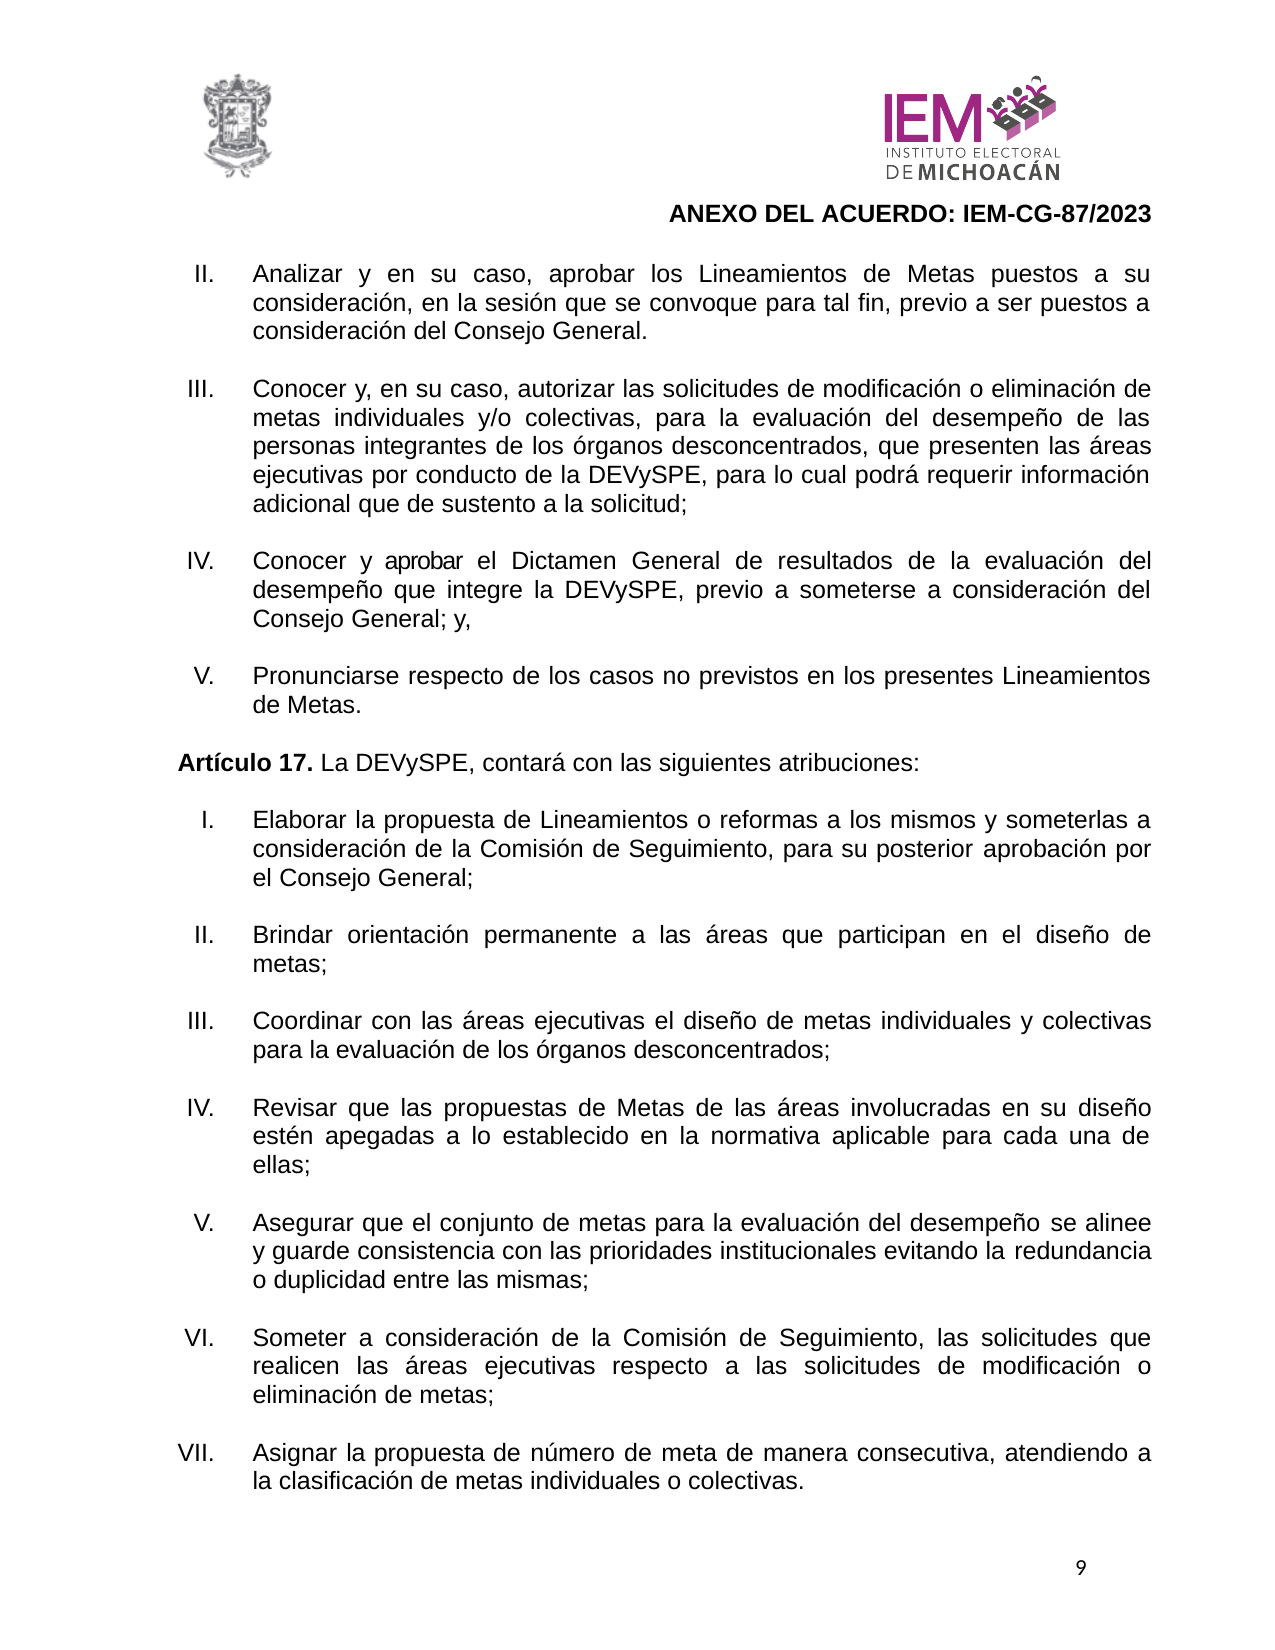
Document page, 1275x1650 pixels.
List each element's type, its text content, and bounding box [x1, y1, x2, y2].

picture [190, 72, 286, 182]
picture [876, 71, 1069, 185]
list Asegurar que el conjunto de metas para la evaluación del desempeño se alinee y guarde consistencia con las prioridades institucionales evitando la redundancia o duplicidad entre las mismas; [215, 1208, 1152, 1294]
list Asignar la propuesta de número de meta de manera consecutiva, atendiendo a la clasificación de metas individuales o colectivas. [215, 1438, 1152, 1495]
list Someter a consideración de la Comisión de Seguimiento, las solicitudes que realicen las áreas ejecutivas respecto a las solicitudes de modificación o eliminación de metas; [215, 1323, 1152, 1409]
list Coordinar con las áreas ejecutivas el diseño de metas individuales y colectivas para la evaluación de los órganos desconcentrados; [215, 1006, 1152, 1064]
text Artículo 17. La DEVySPE, contará con las siguientes atribuciones: [177, 748, 1152, 776]
list Conocer y, en su caso, autorizar las solicitudes de modificación o eliminación de metas individuales y/o colectivas, para la evaluación del desempeño de las personas integrantes de los órganos desconcentrados, que presenten las áreas ejecutivas por conducto de la DEVySPE, para lo cual podrá requerir información adicional que de sustento a la solicitud; [215, 374, 1152, 518]
list Conocer y aprobar el Dictamen General de resultados de la evaluación del desempeño que integre la DEVySPE, previo a someterse a consideración del Consejo General; y, [215, 546, 1152, 633]
list Revisar que las propuestas de Metas de las áreas involucradas en su diseño estén apegadas a lo establecido en la normativa aplicable para cada una de ellas; [215, 1093, 1152, 1179]
list Brindar orientación permanente a las áreas que participan en el diseño de metas; [215, 920, 1152, 978]
list Elaborar la propuesta de Lineamientos o reformas a los mismos y someterlas a consideración de la Comisión de Seguimiento, para su posterior aprobación por el Consejo General; [215, 805, 1152, 891]
list Pronunciarse respecto de los casos no previstos en los presentes Lineamientos de Metas. [215, 661, 1152, 719]
list Analizar y en su caso, aprobar los Lineamientos de Metas puestos a su consideración, en la sesión que se convoque para tal fin, previo a ser puestos a consideración del Consejo General. [215, 259, 1152, 345]
